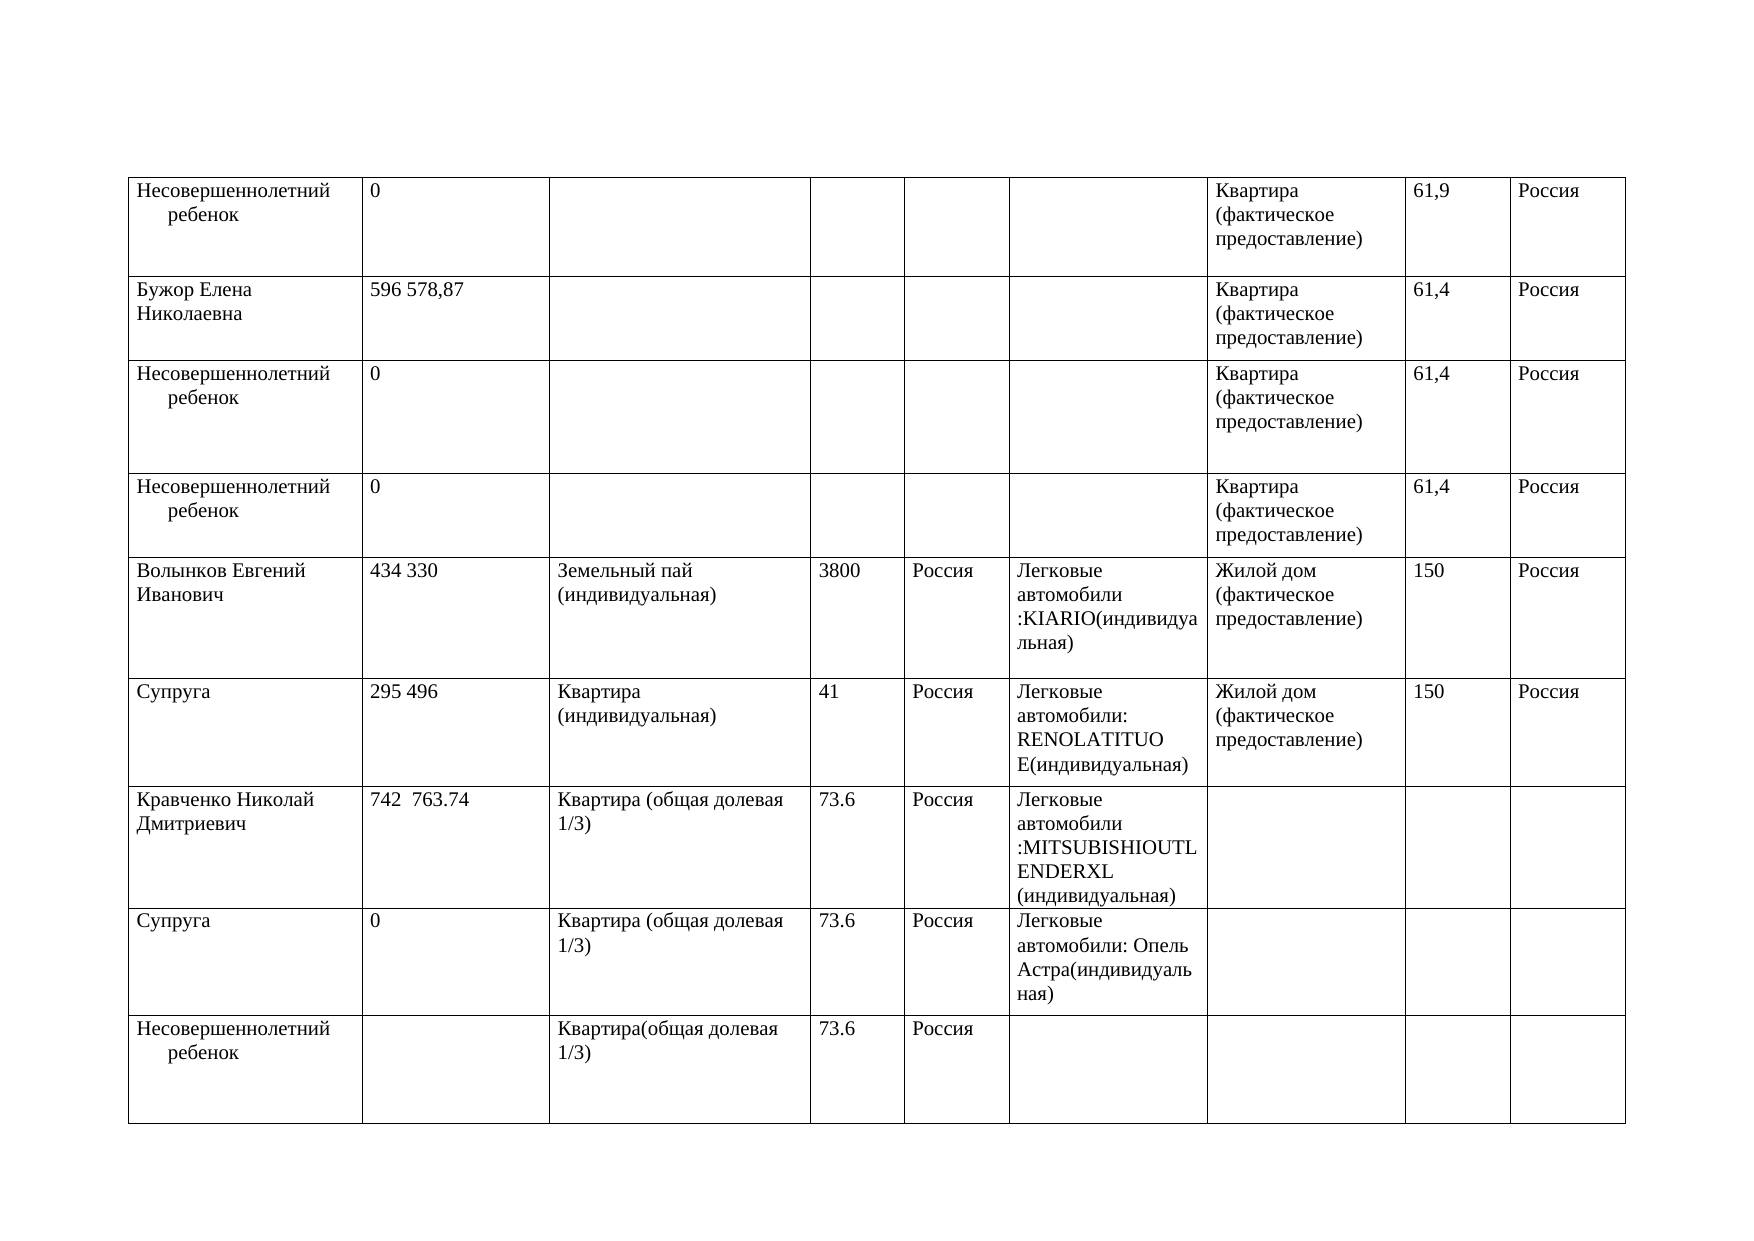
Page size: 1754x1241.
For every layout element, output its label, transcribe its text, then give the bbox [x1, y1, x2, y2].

table_cell [811, 277, 904, 360]
table_cell 73.6 [811, 909, 904, 1015]
table_cell Россия [905, 558, 1009, 678]
table_cell Россия [1511, 558, 1625, 678]
table_cell 61,4 [1406, 277, 1510, 360]
table_cell 73.6 [811, 787, 904, 907]
table_cell 41 [811, 679, 904, 786]
table_cell Квартира (фактическое предоставление) [1208, 277, 1405, 360]
table_cell [1010, 1016, 1207, 1123]
table_cell 3800 [811, 558, 904, 678]
table_cell [1010, 178, 1207, 276]
table_cell Россия [905, 787, 1009, 907]
table_cell [905, 178, 1009, 276]
table_cell 61,4 [1406, 361, 1510, 472]
table_cell Легковые автомобили: Опель Астра(индивидуальная) [1010, 909, 1207, 1015]
table_cell 150 [1406, 679, 1510, 786]
table_cell Россия [1511, 277, 1625, 360]
table_cell Земельный пай (индивидуальная) [550, 558, 810, 678]
table_cell 0 [363, 474, 549, 557]
table_cell 61,9 [1406, 178, 1510, 276]
table_cell 434 330 [363, 558, 549, 678]
table_cell 61,4 [1406, 474, 1510, 557]
table_cell 0 [363, 178, 549, 276]
table_cell [1406, 787, 1510, 907]
table_cell [905, 474, 1009, 557]
table_cell [550, 361, 810, 472]
table_cell 295 496 [363, 679, 549, 786]
table_cell [1010, 474, 1207, 557]
table_cell 596 578,87 [363, 277, 549, 360]
table_cell Квартира (фактическое предоставление) [1208, 474, 1405, 557]
table_cell Жилой дом (фактическое предоставление) [1208, 679, 1405, 786]
table_cell [1511, 909, 1625, 1015]
table_cell 150 [1406, 558, 1510, 678]
table_cell Россия [905, 909, 1009, 1015]
table_cell Квартира (фактическое предоставление) [1208, 178, 1405, 276]
table_cell [1406, 909, 1510, 1015]
table_cell Легковые автомобили: RENOLATITUOE(индивидуальная) [1010, 679, 1207, 786]
table_cell [811, 178, 904, 276]
table_cell [1208, 787, 1405, 907]
table_cell Россия [905, 679, 1009, 786]
table_cell [550, 474, 810, 557]
table_cell [1010, 277, 1207, 360]
table_cell Квартира (общая долевая 1/3) [550, 909, 810, 1015]
table_cell Квартира (фактическое предоставление) [1208, 361, 1405, 472]
table_cell Легковые автомобили:MITSUBISHIOUTLENDERXL (индивидуальная) [1010, 787, 1207, 907]
table_cell Россия [1511, 474, 1625, 557]
table_cell Несовершеннолетний ребенок [129, 1016, 362, 1123]
table_cell Россия [1511, 679, 1625, 786]
table_cell 0 [363, 909, 549, 1015]
table_cell Бужор Елена Николаевна [129, 277, 362, 360]
table_cell Супруга [129, 679, 362, 786]
table_cell [1208, 1016, 1405, 1123]
table_cell Несовершеннолетний ребенок [129, 361, 362, 472]
table_cell [550, 178, 810, 276]
table_cell Кравченко Николай Дмитриевич [129, 787, 362, 907]
table_cell [905, 277, 1009, 360]
table_cell Жилой дом (фактическое предоставление) [1208, 558, 1405, 678]
table_cell Несовершеннолетний ребенок [129, 178, 362, 276]
table_cell [905, 361, 1009, 472]
table_cell [550, 277, 810, 360]
table_cell [811, 361, 904, 472]
table_cell 73.6 [811, 1016, 904, 1123]
table_cell [363, 1016, 549, 1123]
table_cell Несовершеннолетний ребенок [129, 474, 362, 557]
table_cell Волынков Евгений Иванович [129, 558, 362, 678]
table_cell Квартира (общая долевая 1/3) [550, 787, 810, 907]
table_cell Легковые автомобили:KIARIO(индивидуальная) [1010, 558, 1207, 678]
table_cell Супруга [129, 909, 362, 1015]
table_cell [1208, 909, 1405, 1015]
table_cell [1511, 1016, 1625, 1123]
table_cell Россия [1511, 361, 1625, 472]
table_cell Квартира (индивидуальная) [550, 679, 810, 786]
table_cell Квартира(общая долевая 1/3) [550, 1016, 810, 1123]
table_cell 742 763.74 [363, 787, 549, 907]
table_cell Россия [1511, 178, 1625, 276]
table_cell [811, 474, 904, 557]
table_cell 0 [363, 361, 549, 472]
table_cell [1406, 1016, 1510, 1123]
table_cell [1511, 787, 1625, 907]
table_cell Россия [905, 1016, 1009, 1123]
table_cell [1010, 361, 1207, 472]
